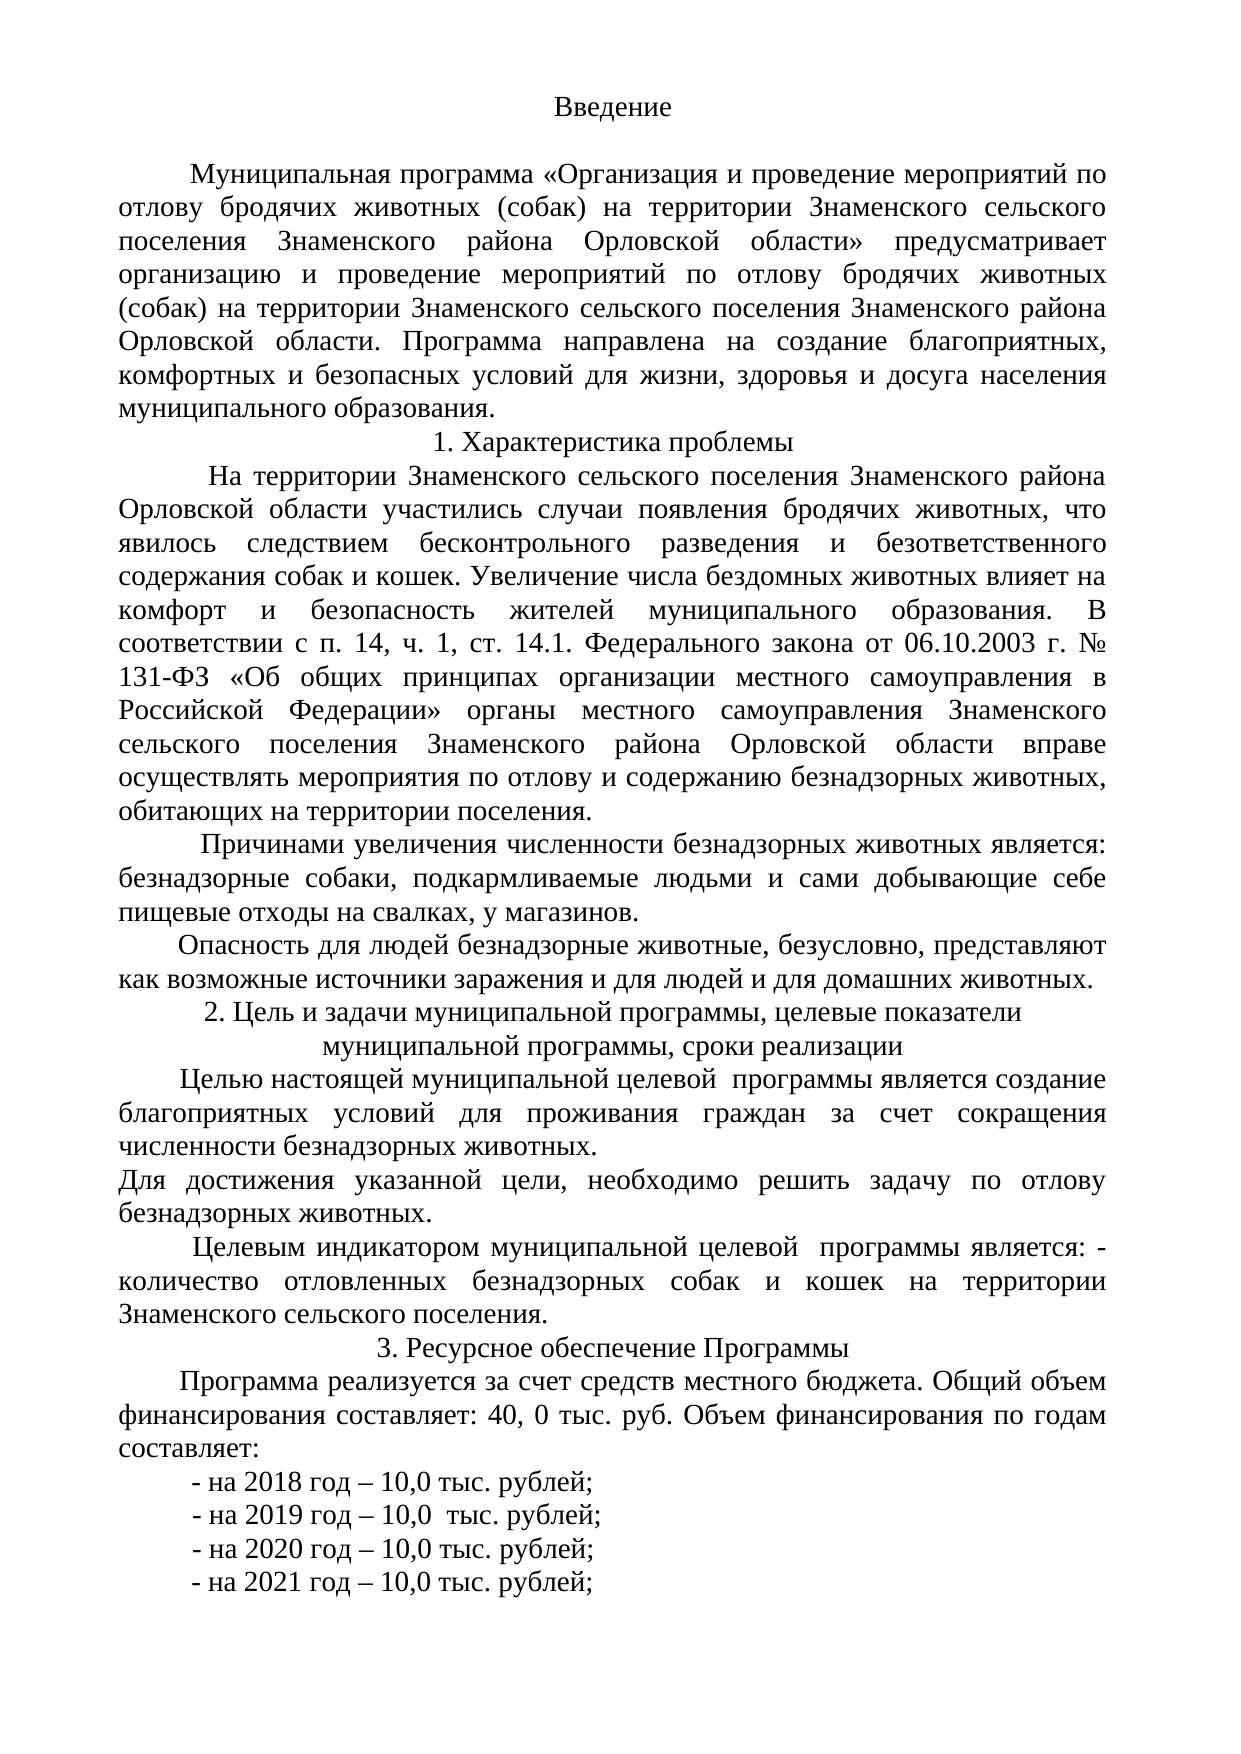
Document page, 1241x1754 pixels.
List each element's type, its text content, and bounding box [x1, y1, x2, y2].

text - на 2020 год – 10,0 тыс. рублей; [118, 1531, 1107, 1564]
text Целевым индикатором муниципальной целевой программы является: - количество отловленных безнадзорных собак и кошек на территории Знаменского сельского поселения. [118, 1229, 1107, 1330]
text - на 2021 год – 10,0 тыс. рублей; [118, 1564, 1107, 1598]
text 1.​ Характеристика проблемы [118, 424, 1107, 458]
text Программа реализуется за счет средств местного бюджета. Общий объем финансирования составляет: 40, 0 тыс. руб. Объем финансирования по годам составляет: [118, 1363, 1107, 1464]
text Муниципальная программа «Организация и проведение мероприятий по отлову бродячих животных (собак) на территории Знаменского сельского поселения Знаменского района Орловской области» предусматривает организацию и проведение мероприятий по отлову бродячих животных (собак) на территории Знаменского сельского поселения Знаменского района Орловской области. Программа направлена на создание благоприятных, комфортных и безопасных условий для жизни, здоровья и досуга населения муниципального образования. [118, 156, 1107, 424]
text На территории Знаменского сельского поселения Знаменского района Орловской области участились случаи появления бродячих животных, что явилось следствием бесконтрольного разведения и безответственного содержания собак и кошек. Увеличение числа бездомных животных влияет на комфорт и безопасность жителей муниципального образования. В соответствии с п. 14, ч. 1, ст. 14.1. Федерального закона от 06.10.2003 г. № 131-ФЗ «Об общих принципах организации местного самоуправления в Российской Федерации» органы местного самоуправления Знаменского сельского поселения Знаменского района Орловской области вправе осуществлять мероприятия по отлову и содержанию безнадзорных животных, обитающих на территории поселения. [118, 458, 1107, 827]
text 3.​ Ресурсное обеспечение Программы [118, 1330, 1107, 1363]
text Причинами увеличения численности безнадзорных животных является: безнадзорные собаки, подкармливаемые людьми и сами добывающие себе пищевые отходы на свалках, у магазинов. [118, 827, 1107, 927]
text Для достижения указанной цели, необходимо решить задачу по отлову безнадзорных животных. [118, 1162, 1107, 1229]
text Опасность для людей безнадзорные животные, безусловно, представляют как возможные источники заражения и для людей и для домашних животных. [118, 927, 1107, 994]
text Введение [118, 89, 1107, 122]
text - на 2018 год – 10,0 тыс. рублей; [118, 1464, 1107, 1497]
text 2. Цель и задачи муниципальной программы, целевые показатели муниципальной программы, сроки реализации [118, 994, 1107, 1061]
text - на 2019 год – 10,0 тыс. рублей; [118, 1497, 1107, 1531]
text Целью настоящей муниципальной целевой программы является создание благоприятных условий для проживания граждан за счет сокращения численности безнадзорных животных. [118, 1061, 1107, 1162]
